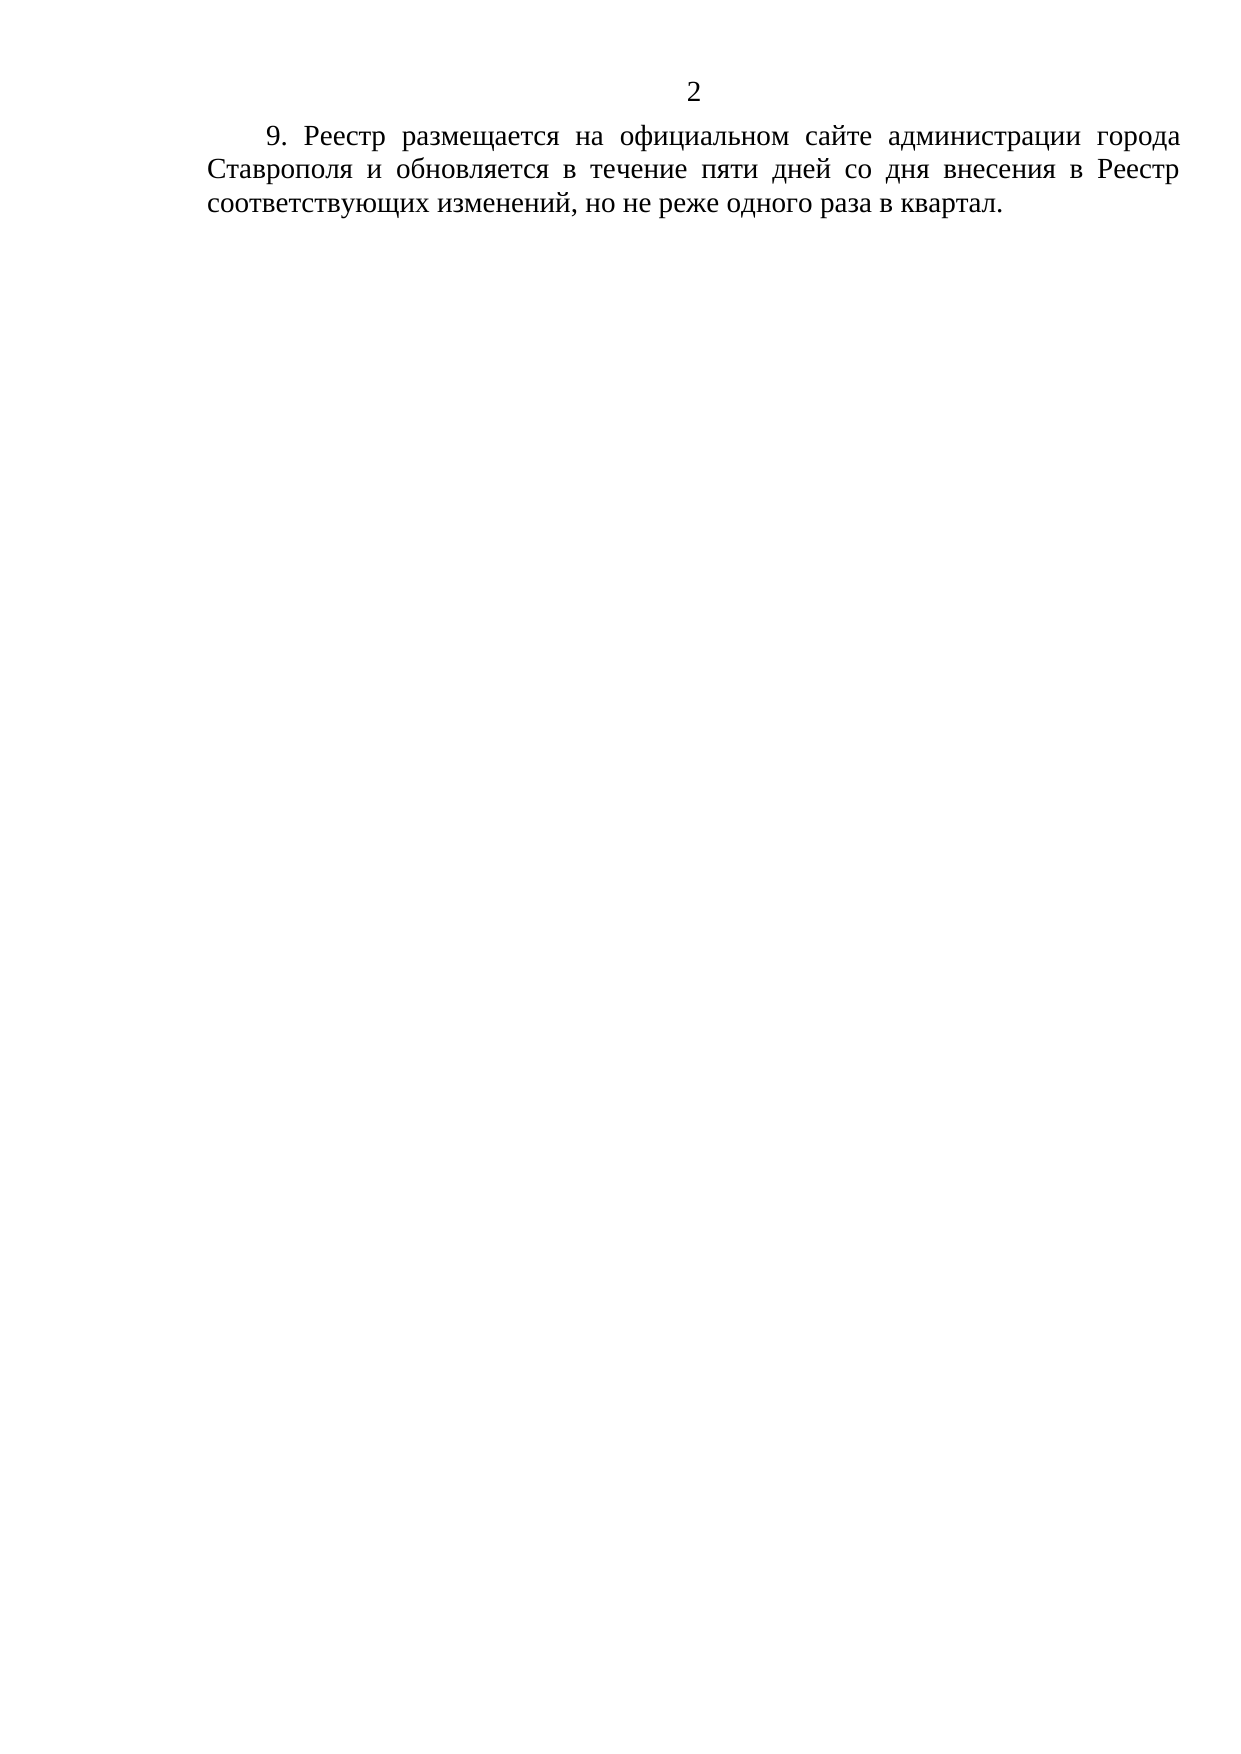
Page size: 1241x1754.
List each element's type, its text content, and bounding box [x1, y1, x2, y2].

text 9. Реестр размещается на официальном сайте администрации города Ставрополя и обновляется в течение пяти дней со дня внесения в Реестр соответствующих изменений, но не реже одного раза в квартал. [207, 118, 1181, 219]
